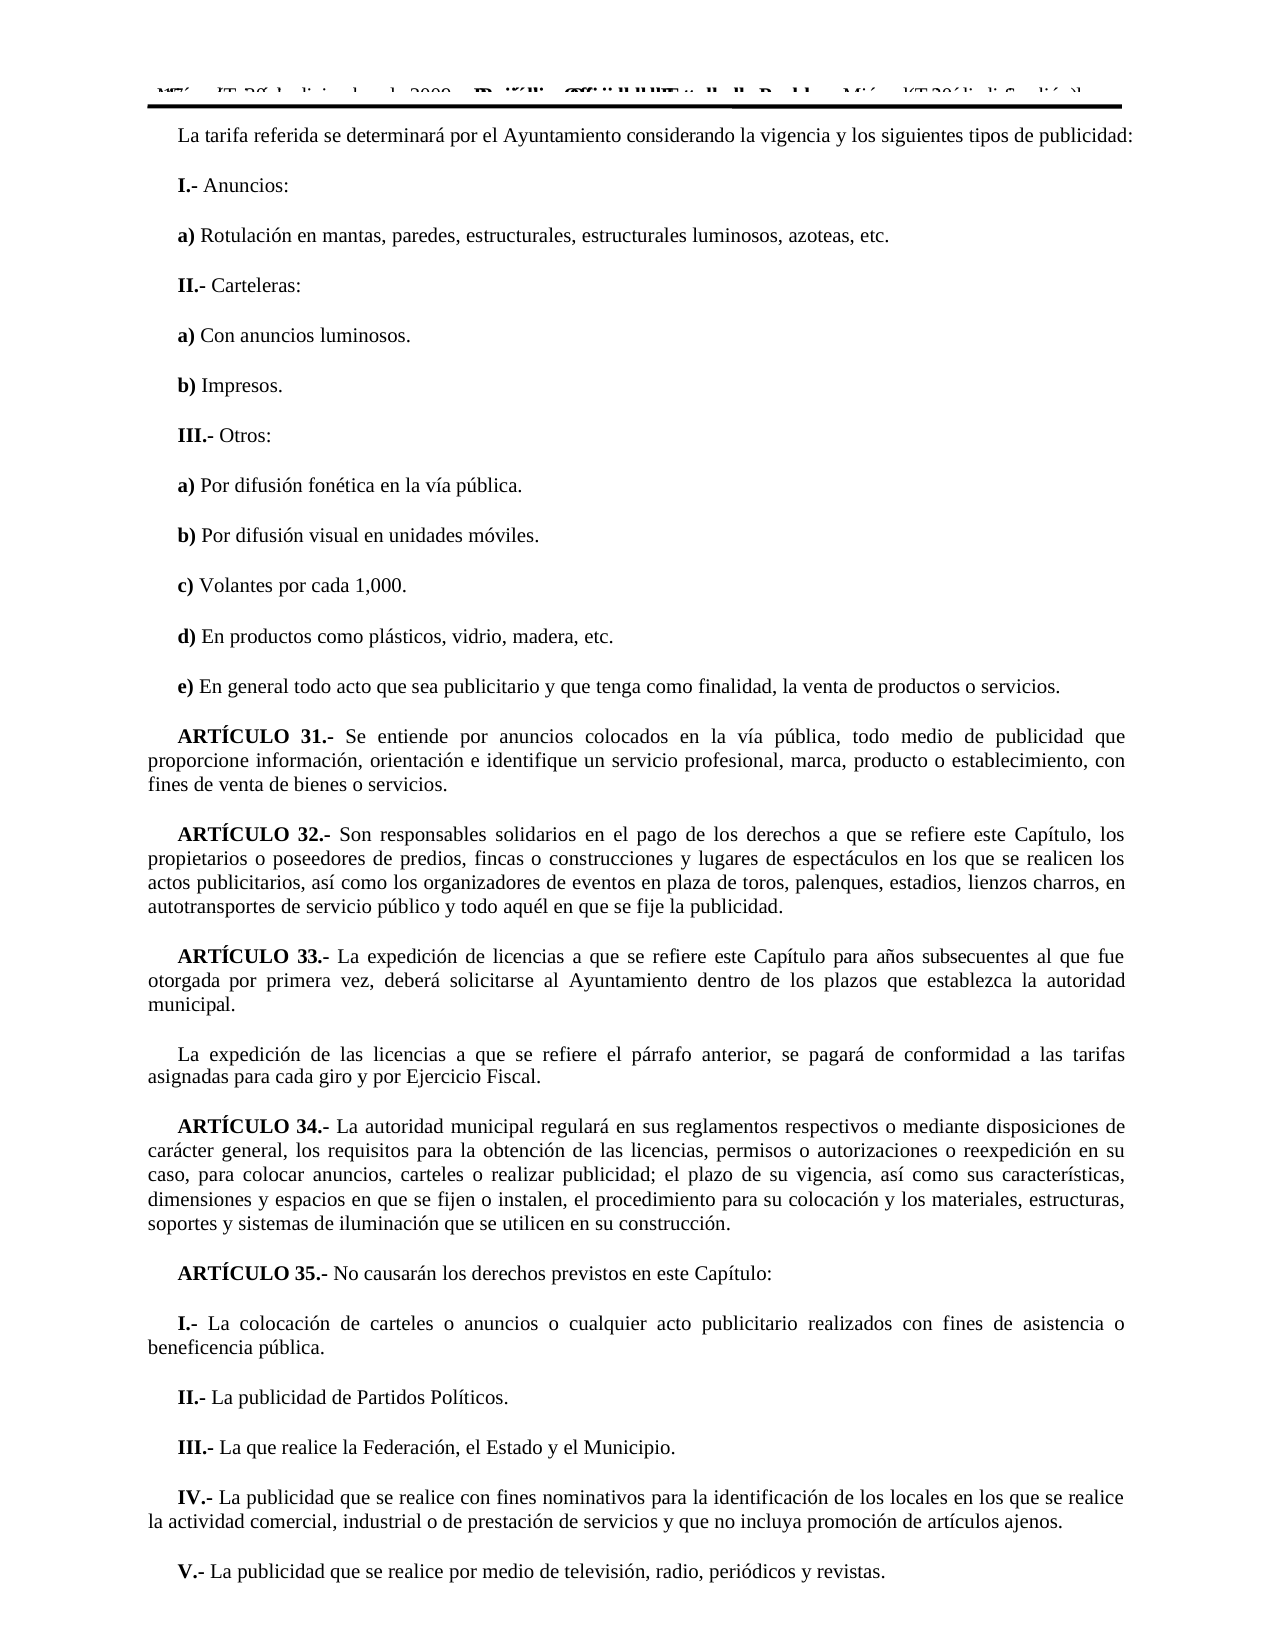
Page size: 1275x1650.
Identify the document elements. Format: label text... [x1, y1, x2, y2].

text a) Con anuncios luminosos. [177, 323, 1135, 347]
text ARTÍCULO 34.- La autoridad municipal regulará en sus reglamentos respectivos o mediante disposiciones de carácter general, los requisitos para la obtención de las licencias, permisos o autorizaciones o reexpedición en su caso, para colocar anuncios, carteles o realizar publicidad; el plazo de su vigencia, así como sus características, dimensiones y espacios en que se fijen o instalen, el procedimiento para su colocación y los materiales, estructuras, soportes y sistemas de iluminación que se utilicen en su construcción. [148, 1114, 1126, 1234]
text c) Volantes por cada 1,000. [177, 573, 1135, 597]
text II.- La publicidad de Partidos Políticos. [177, 1385, 1135, 1409]
text II.- Carteleras: [177, 273, 1135, 297]
text b) Impresos. [177, 373, 1135, 397]
text La tarifa referida se determinará por el Ayuntamiento considerando la vigencia y los siguientes tipos de publicidad: [177, 122, 1135, 147]
text ARTÍCULO 32.- Son responsables solidarios en el pago de los derechos a que se refiere este Capítulo, los propietarios o poseedores de predios, fincas o construcciones y lugares de espectáculos en los que se realicen los actos publicitarios, así como los organizadores de eventos en plaza de toros, palenques, estadios, lienzos charros, en autotransportes de servicio público y todo aquél en que se fije la publicidad. [148, 822, 1126, 918]
text I.- Anuncios: [177, 173, 1135, 197]
text b) Por difusión visual en unidades móviles. [177, 523, 1135, 547]
text a) Rotulación en mantas, paredes, estructurales, estructurales luminosos, azoteas, etc. [177, 223, 1135, 247]
text V.- La publicidad que se realice por medio de televisión, radio, periódicos y revistas. [177, 1559, 1135, 1583]
text ARTÍCULO 35.- No causarán los derechos previstos en este Capítulo: [177, 1261, 1135, 1285]
text I.- La colocación de carteles o anuncios o cualquier acto publicitario realizados con fines de asistencia o beneficencia pública. [148, 1311, 1126, 1359]
text IV.- La publicidad que se realice con fines nominativos para la identificación de los locales en los que se realice la actividad comercial, industrial o de prestación de servicios y que no incluya promoción de artículos ajenos. [148, 1485, 1125, 1533]
text La expedición de las licencias a que se refiere el párrafo anterior, se pagará de conformidad a las tarifas asignadas para cada giro y por Ejercicio Fiscal. [148, 1043, 1126, 1088]
text III.- Otros: [177, 423, 1135, 447]
text ARTÍCULO 33.- La expedición de licencias a que se refiere este Capítulo para años subsecuentes al que fue otorgada por primera vez, deberá solicitarse al Ayuntamiento dentro de los plazos que establezca la autoridad municipal. [148, 944, 1125, 1016]
text III.- La que realice la Federación, el Estado y el Municipio. [177, 1435, 1135, 1459]
text a) Por difusión fonética en la vía pública. [177, 473, 1135, 497]
text d) En productos como plásticos, vidrio, madera, etc. [177, 623, 1135, 648]
text ARTÍCULO 31.- Se entiende por anuncios colocados en la vía pública, todo medio de publicidad que proporcione información, orientación e identifique un servicio profesional, marca, producto o establecimiento, con fines de venta de bienes o servicios. [148, 724, 1126, 796]
text e) En general todo acto que sea publicitario y que tenga como finalidad, la venta de productos o servicios. [177, 674, 1135, 698]
